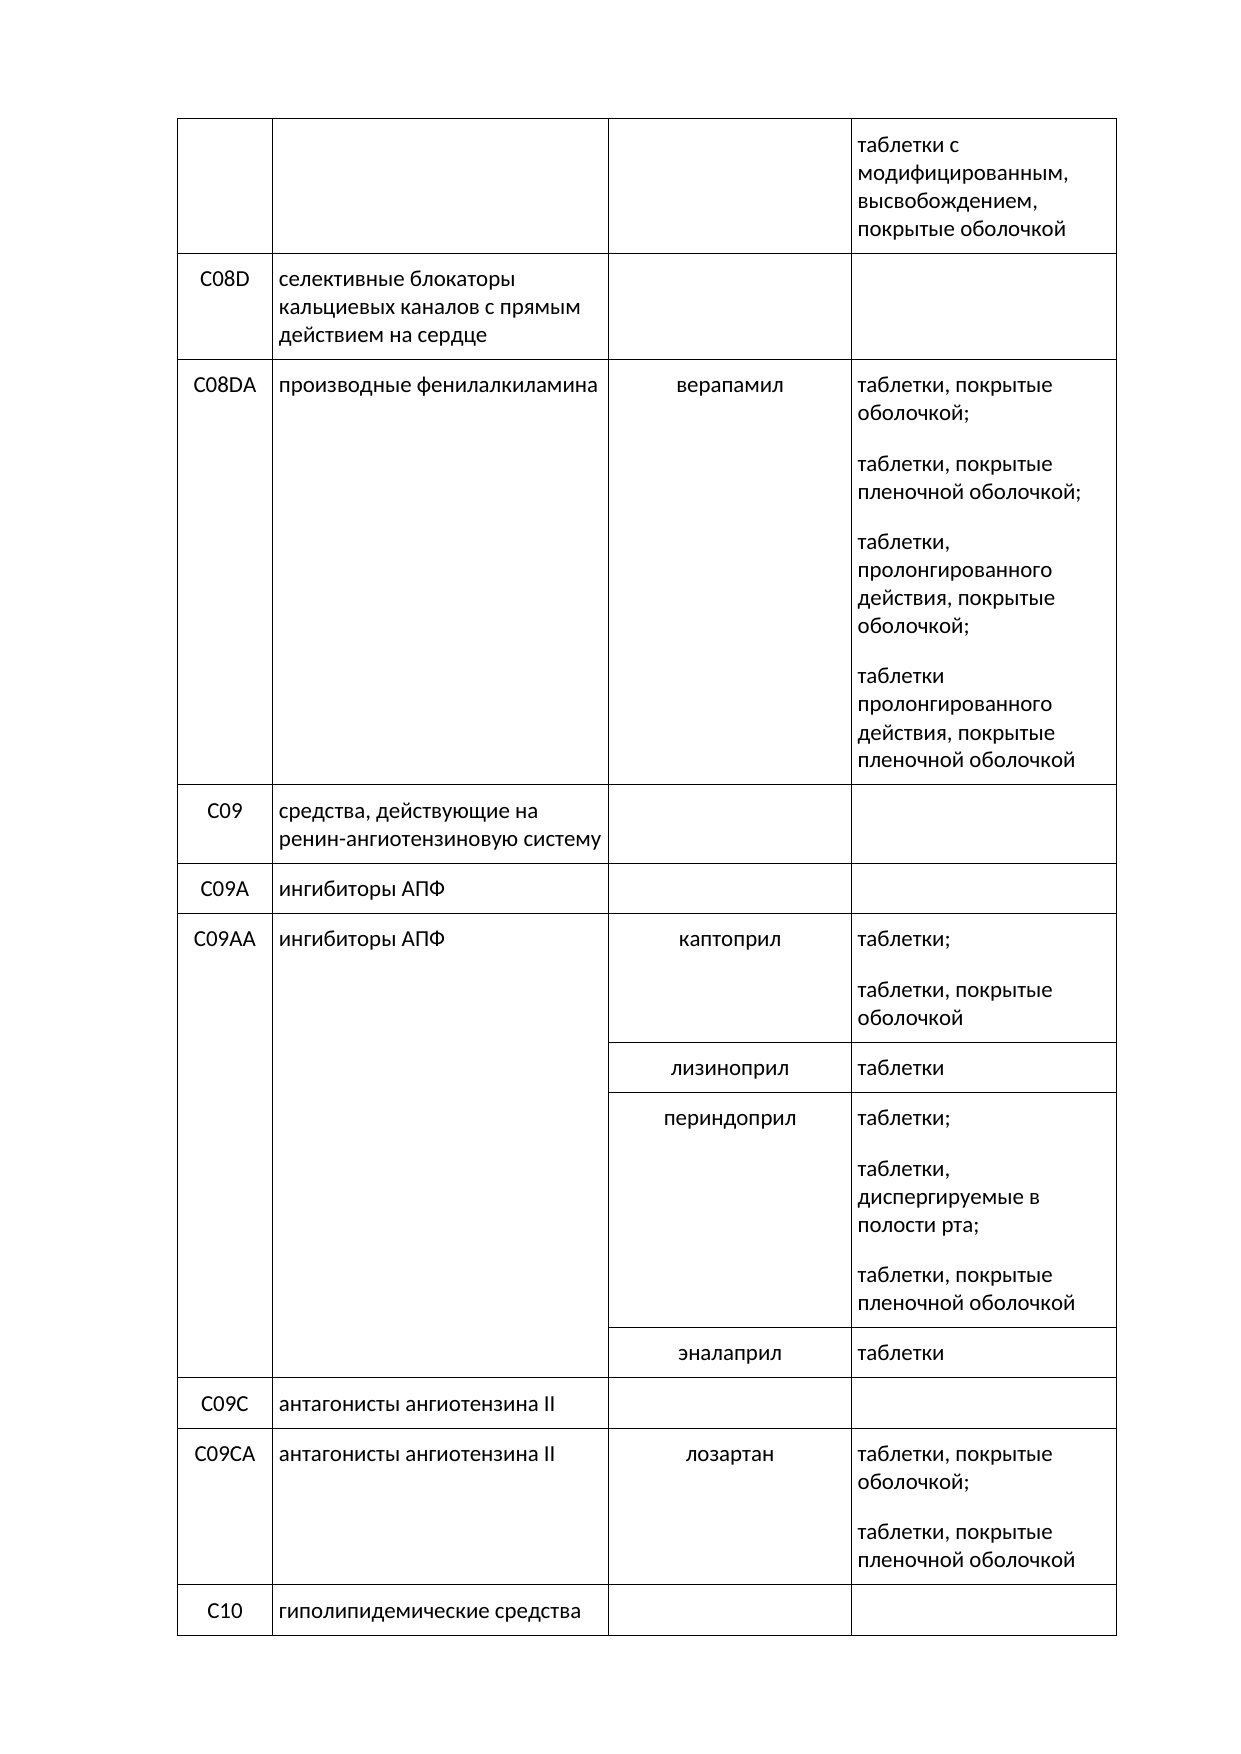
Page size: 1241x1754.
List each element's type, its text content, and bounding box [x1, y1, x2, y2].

table_cell таблетки [852, 1043, 1116, 1092]
table_cell антагонисты ангиотензина II [273, 1429, 608, 1584]
table_cell [852, 254, 1116, 359]
table_cell [852, 1378, 1116, 1427]
table_cell ингибиторы АПФ [273, 914, 608, 1377]
table_cell таблетки пролонгированного действия, покрытые пленочной оболочкой [852, 650, 1116, 784]
table_cell [852, 1585, 1116, 1634]
table_cell периндоприл [609, 1093, 851, 1327]
table_cell [609, 1378, 851, 1427]
table_cell антагонисты ангиотензина II [273, 1378, 608, 1427]
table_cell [273, 1585, 608, 1634]
table_cell C09A [178, 864, 272, 913]
table_cell C09AA [178, 914, 272, 1377]
table_cell [852, 785, 1116, 863]
table_cell таблетки, покрытые пленочной оболочкой [852, 1249, 1116, 1327]
table_cell ингибиторы АПФ [273, 864, 608, 913]
table_cell лозартан [609, 1429, 851, 1584]
table_cell [609, 1585, 851, 1634]
table_cell каптоприл [609, 914, 851, 1042]
table_cell верапамил [609, 360, 851, 784]
table_cell таблетки [852, 1328, 1116, 1377]
table_cell средства, действующие на ренин-ангиотензиновую систему [273, 785, 608, 863]
table_cell C09CA [178, 1429, 272, 1584]
table_cell [609, 864, 851, 913]
table_cell [609, 785, 851, 863]
table_cell C10 [178, 1585, 272, 1634]
table_cell производные фенилалкиламина [273, 360, 608, 784]
table_cell таблетки, покрытые оболочкой; [852, 1429, 1116, 1506]
table_cell [609, 254, 851, 359]
table_cell C08D [178, 254, 272, 359]
table_cell C09 [178, 785, 272, 863]
table_cell селективные блокаторы кальциевых каналов с прямым действием на сердце [273, 254, 608, 359]
table_cell эналаприл [609, 1328, 851, 1377]
table_cell таблетки с модифицированным, высвобождением, покрытые оболочкой [852, 119, 1116, 252]
table_cell таблетки, покрытые оболочкой [852, 963, 1116, 1042]
table_cell таблетки, диспергируемые в полости рта; [852, 1142, 1116, 1248]
table_cell C08DA [178, 360, 272, 784]
table_cell лизиноприл [609, 1043, 851, 1092]
table_cell C09C [178, 1378, 272, 1427]
table_cell таблетки, покрытые пленочной оболочкой; [852, 437, 1116, 516]
table_cell таблетки, пролонгированного действия, покрытые оболочкой; [852, 516, 1116, 650]
table_cell таблетки, покрытые пленочной оболочкой [852, 1506, 1116, 1584]
table_cell таблетки; [852, 1093, 1116, 1142]
table_cell [852, 864, 1116, 913]
table_cell таблетки; [852, 914, 1116, 963]
table_cell таблетки, покрытые оболочкой; [852, 360, 1116, 437]
